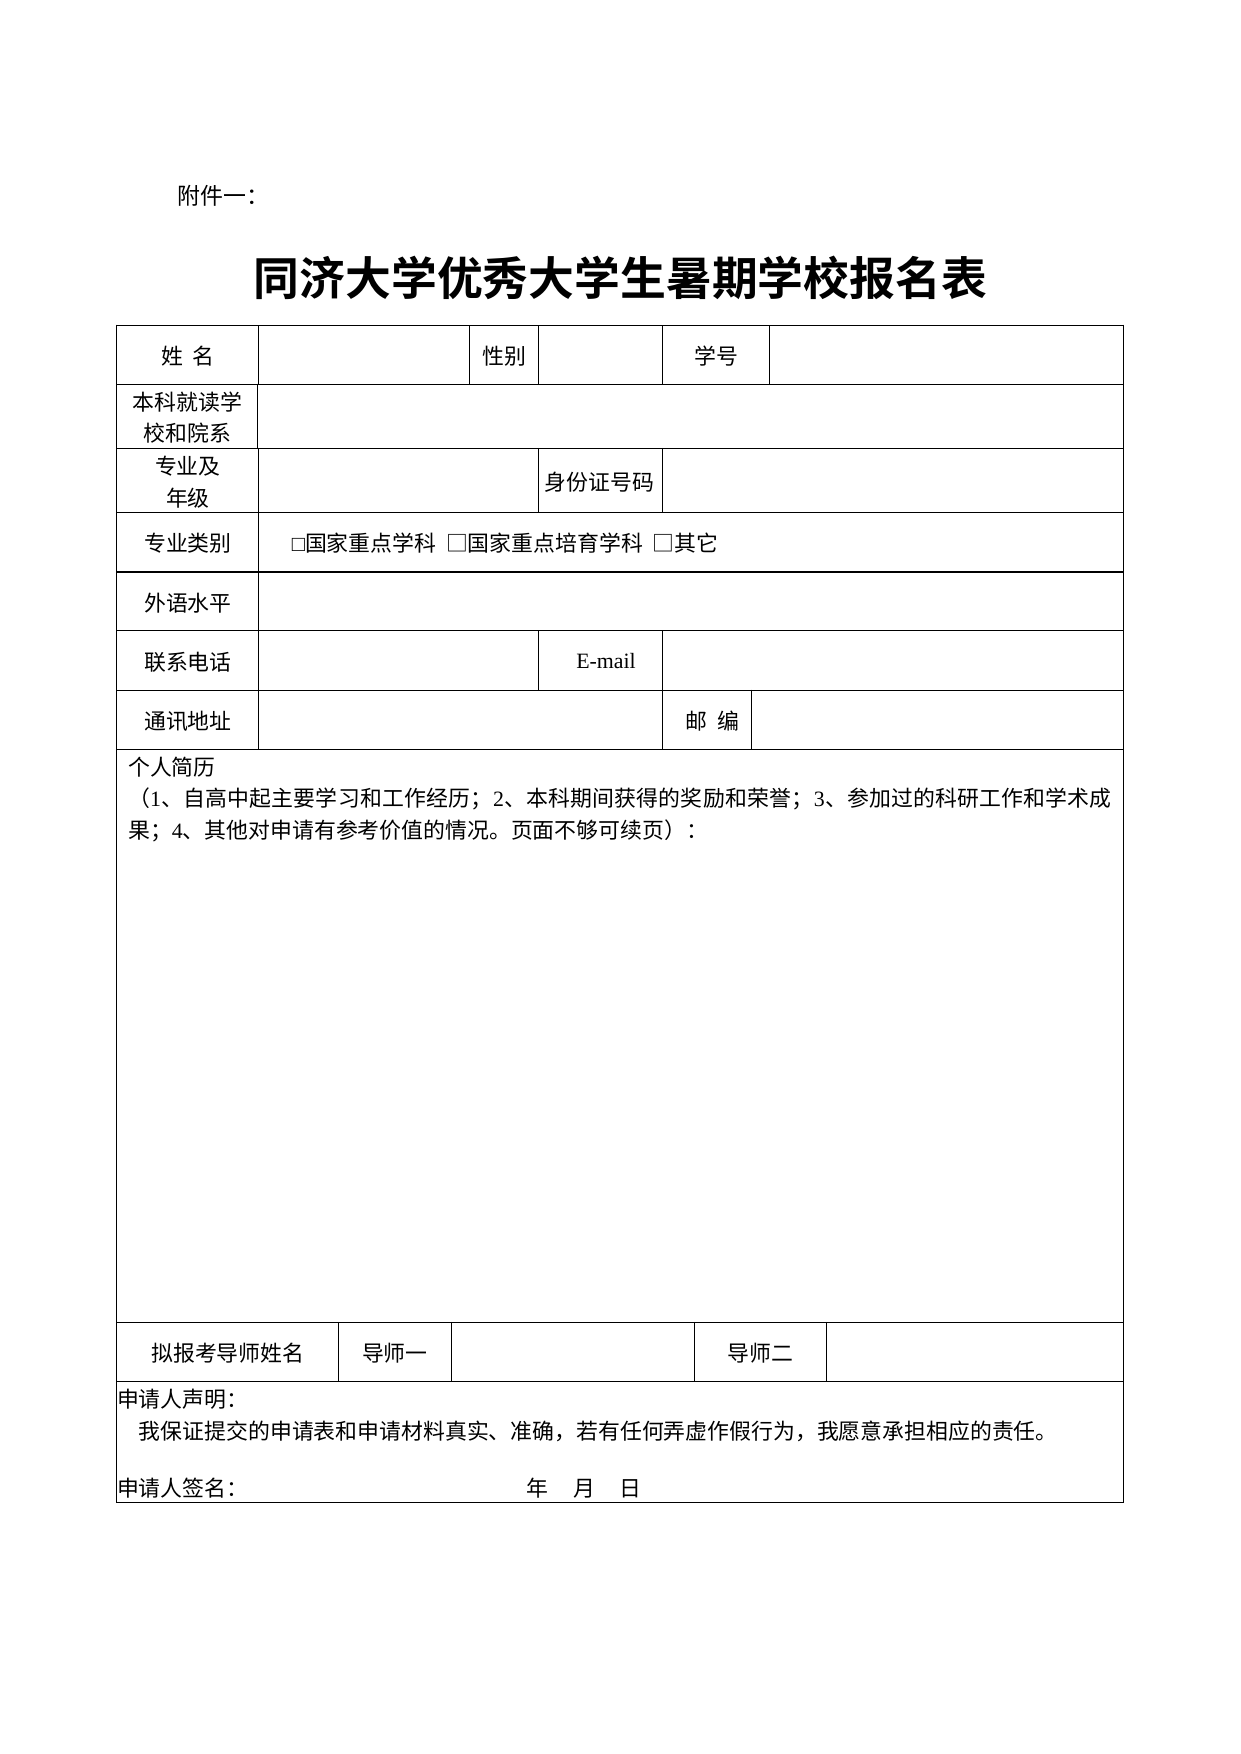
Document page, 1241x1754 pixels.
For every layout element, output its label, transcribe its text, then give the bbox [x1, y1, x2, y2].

table_header [770, 326, 1123, 383]
table_cell [258, 385, 1123, 448]
text 同济大学优秀大学生暑期学校报名表 [177, 227, 1063, 324]
table_header [539, 326, 662, 383]
table_cell 导师二 [695, 1323, 826, 1381]
table_header 性别 [470, 326, 538, 383]
table_cell [752, 691, 1123, 748]
table_cell 拟报考导师姓名 [117, 1323, 338, 1381]
table_cell 外语水平 [117, 573, 258, 630]
table_cell 导师一 [339, 1323, 451, 1381]
table_cell [663, 449, 1123, 512]
table_cell 个人简历 （1、自高中起主要学习和工作经历；2、本科期间获得的奖励和荣誉；3、参加过的科研工作和学术成果；4、其他对申请有参考价值的情况。页面不够可续页）： [117, 750, 1123, 1322]
text 附件一： [177, 162, 1063, 227]
table_cell [259, 449, 538, 512]
table_cell 联系电话 [117, 631, 258, 689]
table_cell 专业类别 [117, 513, 258, 571]
table_cell 通讯地址 [117, 691, 258, 748]
table_cell [259, 573, 1123, 630]
table_cell [259, 631, 538, 689]
table_header 姓 名 [117, 326, 258, 383]
table_cell [452, 1323, 694, 1381]
table_cell 邮 编 [663, 691, 751, 748]
table_header 学号 [663, 326, 769, 383]
table_cell [827, 1323, 1123, 1381]
table_cell 申请人声明： 我保证提交的申请表和申请材料真实、准确，若有任何弄虚作假行为，我愿意承担相应的责任。 申请人签名： 年 月 日 [117, 1382, 1123, 1502]
table_cell E-mail [539, 631, 662, 689]
table_cell [663, 631, 1123, 689]
table_cell 专业及 年级 [117, 449, 258, 512]
table_header [259, 326, 469, 383]
table_cell □国家重点学科 □国家重点培育学科 □其它 [259, 513, 1123, 571]
table_cell [259, 691, 662, 748]
table_cell 本科就读学校和院系 [117, 385, 257, 448]
table_cell 身份证号码 [539, 449, 662, 512]
